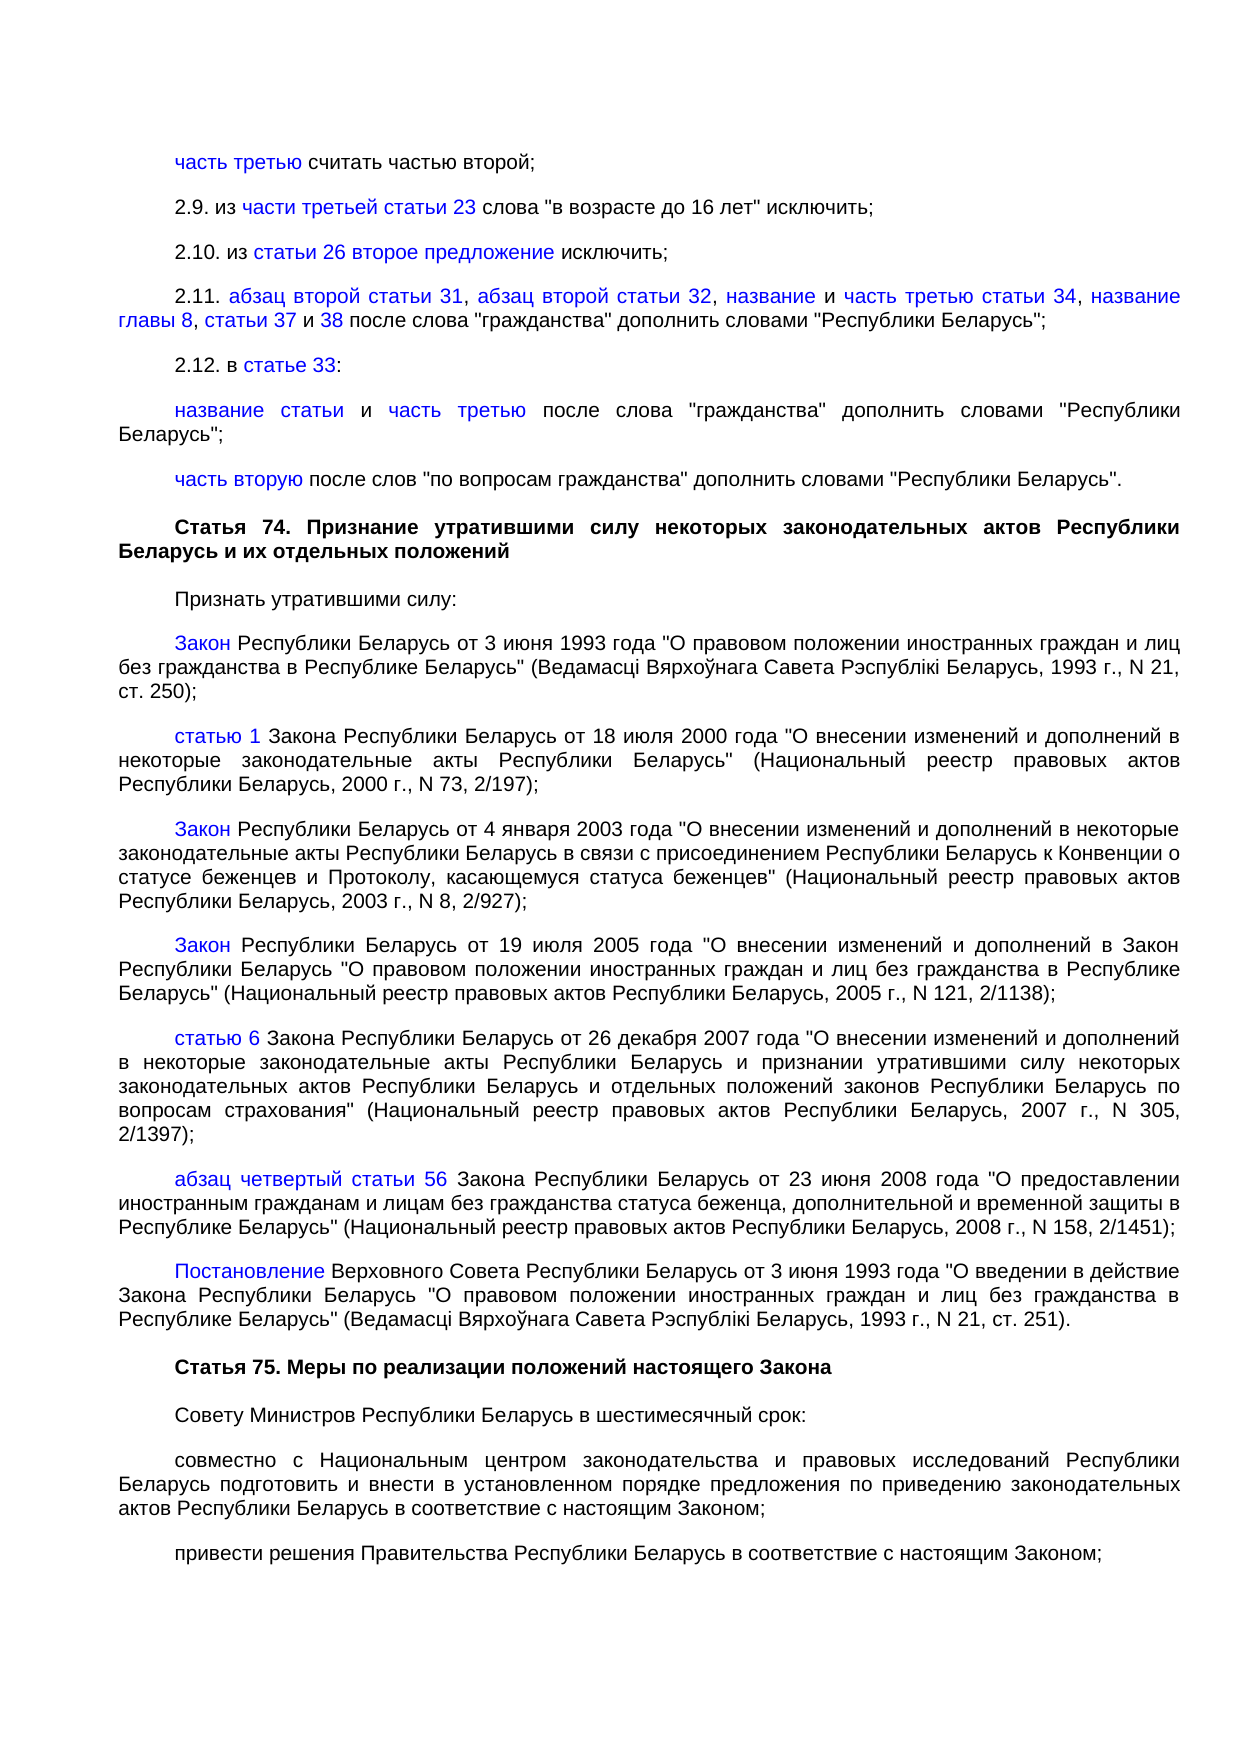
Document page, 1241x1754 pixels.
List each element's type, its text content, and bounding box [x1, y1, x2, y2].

text часть вторую после слов "по вопросам гражданства" дополнить словами "Республики Беларусь". [118, 467, 1181, 491]
text Статья 74. Признание утратившими силу некоторых законодательных актов Республики Беларусь и их отдельных положений [118, 514, 1181, 562]
text совместно с Национальным центром законодательства и правовых исследований Республики Беларусь подготовить и внести в установленном порядке предложения по приведению законодательных актов Республики Беларусь в соответствие с настоящим Законом; [118, 1448, 1181, 1520]
text Закон Республики Беларусь от 4 января 2003 года "О внесении изменений и дополнений в некоторые законодательные акты Республики Беларусь в связи с присоединением Республики Беларусь к Конвенции о статусе беженцев и Протоколу, касающемуся статуса беженцев" (Национальный реестр правовых актов Республики Беларусь, 2003 г., N 8, 2/927); [118, 817, 1181, 912]
text привести решения Правительства Республики Беларусь в соответствие с настоящим Законом; [118, 1541, 1181, 1564]
text статью 6 Закона Республики Беларусь от 26 декабря 2007 года "О внесении изменений и дополнений в некоторые законодательные акты Республики Беларусь и признании утратившими силу некоторых законодательных актов Республики Беларусь и отдельных положений законов Республики Беларусь по вопросам страхования" (Национальный реестр правовых актов Республики Беларусь, 2007 г., N 305, 2/1397); [118, 1026, 1181, 1146]
text 2.10. из статьи 26 второе предложение исключить; [118, 239, 1181, 263]
text 2.11. абзац второй статьи 31, абзац второй статьи 32, название и часть третью статьи 34, название главы 8, статьи 37 и 38 после слова "гражданства" дополнить словами "Республики Беларусь"; [118, 284, 1181, 332]
text 2.12. в статье 33: [118, 353, 1181, 377]
text 2.9. из части третьей статьи 23 слова "в возрасте до 16 лет" исключить; [118, 195, 1181, 219]
text название статьи и часть третью после слова "гражданства" дополнить словами "Республики Беларусь"; [118, 398, 1181, 446]
text Постановление Верховного Совета Республики Беларусь от 3 июня 1993 года "О введении в действие Закона Республики Беларусь "О правовом положении иностранных граждан и лиц без гражданства в Республике Беларусь" (Ведамасцi Вярхоўнага Савета Рэспублiкi Беларусь, 1993 г., N 21, ст. 251). [118, 1259, 1181, 1331]
text Признать утратившими силу: [118, 586, 1181, 610]
text абзац четвертый статьи 56 Закона Республики Беларусь от 23 июня 2008 года "О предоставлении иностранным гражданам и лицам без гражданства статуса беженца, дополнительной и временной защиты в Республике Беларусь" (Национальный реестр правовых актов Республики Беларусь, 2008 г., N 158, 2/1451); [118, 1167, 1181, 1238]
text статью 1 Закона Республики Беларусь от 18 июля 2000 года "О внесении изменений и дополнений в некоторые законодательные акты Республики Беларусь" (Национальный реестр правовых актов Республики Беларусь, 2000 г., N 73, 2/197); [118, 724, 1181, 796]
text часть третью считать частью второй; [118, 150, 1181, 174]
text Закон Республики Беларусь от 19 июля 2005 года "О внесении изменений и дополнений в Закон Республики Беларусь "О правовом положении иностранных граждан и лиц без гражданства в Республике Беларусь" (Национальный реестр правовых актов Республики Беларусь, 2005 г., N 121, 2/1138); [118, 933, 1181, 1005]
text Статья 75. Меры по реализации положений настоящего Закона [118, 1355, 1181, 1379]
text Совету Министров Республики Беларусь в шестимесячный срок: [118, 1403, 1181, 1427]
text Закон Республики Беларусь от 3 июня 1993 года "О правовом положении иностранных граждан и лиц без гражданства в Республике Беларусь" (Ведамасцi Вярхоўнага Савета Рэспублiкi Беларусь, 1993 г., N 21, ст. 250); [118, 631, 1181, 703]
